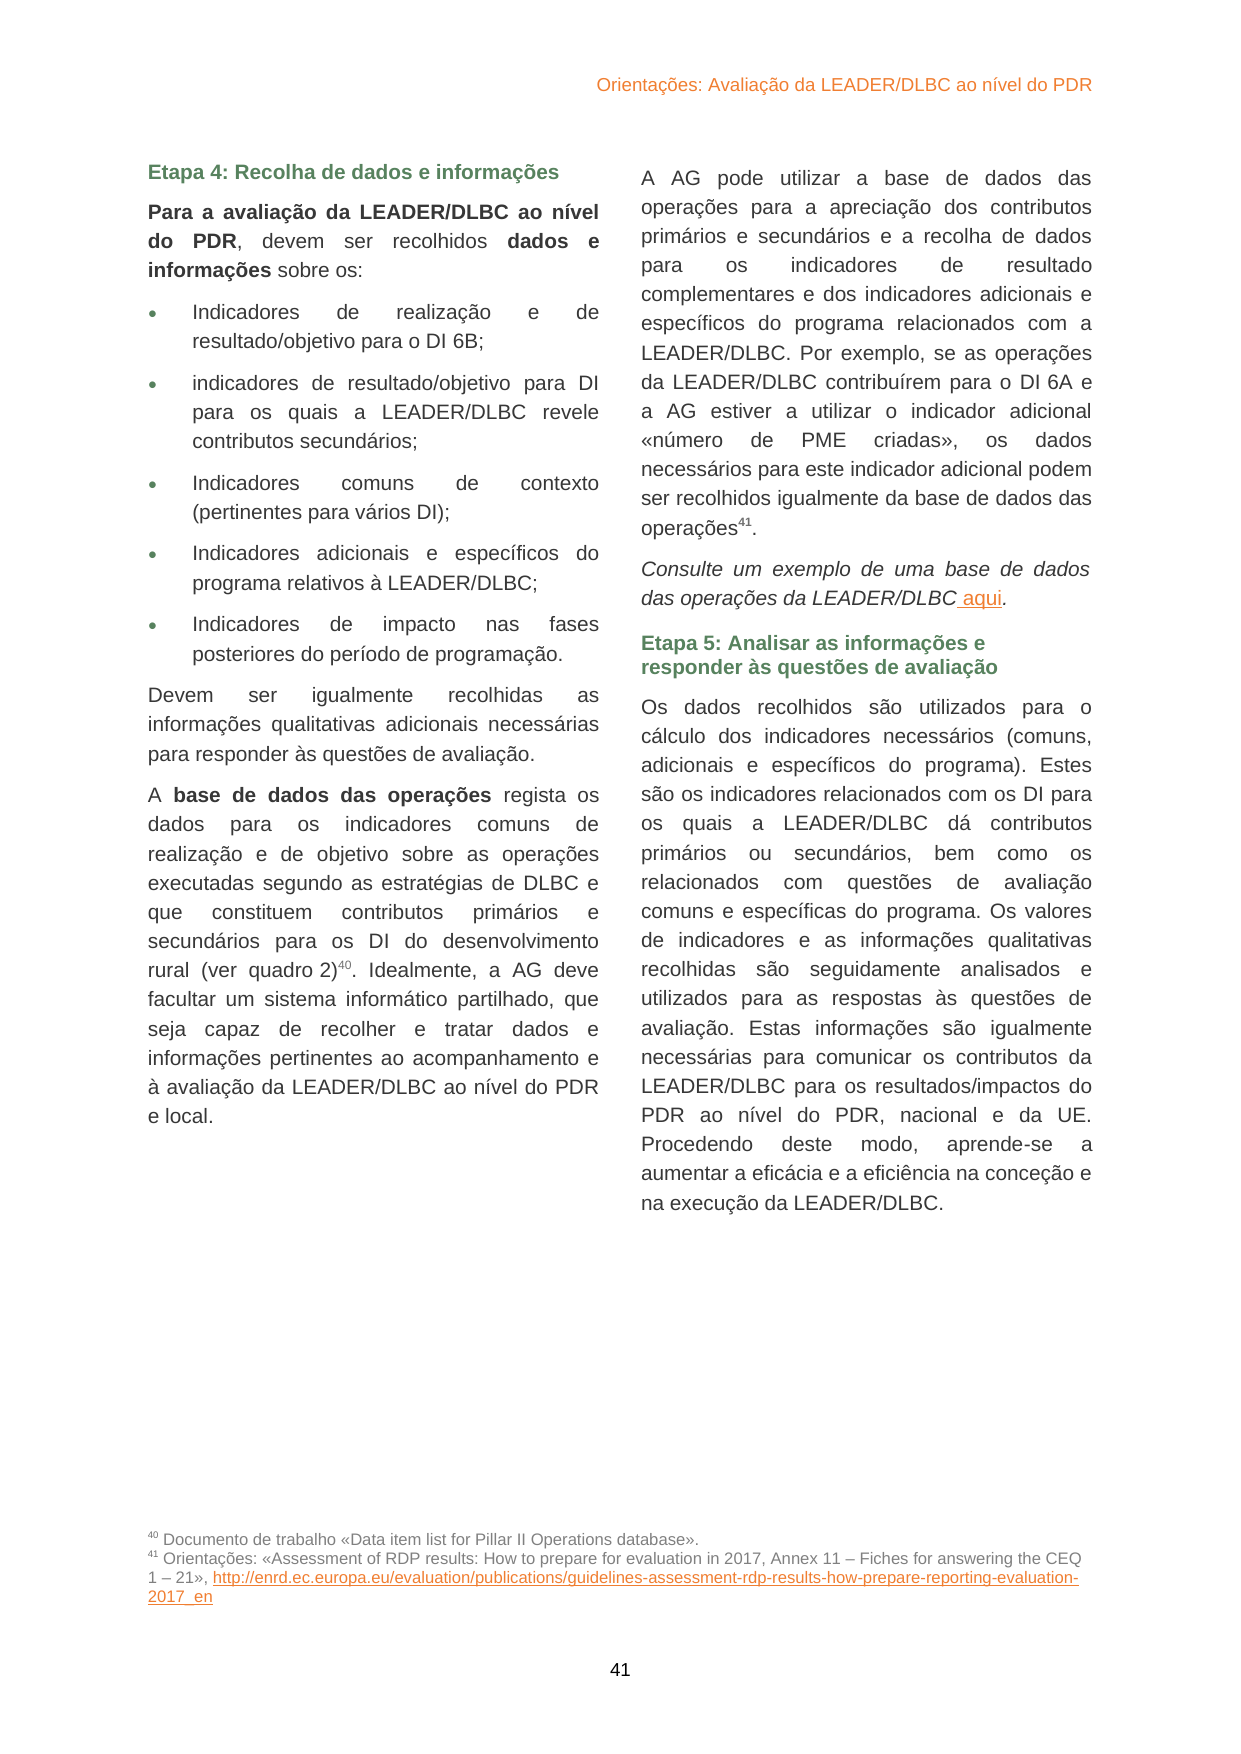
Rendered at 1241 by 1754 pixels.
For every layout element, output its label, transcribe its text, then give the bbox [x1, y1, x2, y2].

list indicadores de resultado/objetivo para DI para os quais a LEADER/DLBC revele contributos secundários; [148, 365, 599, 453]
subtitle Etapa 4: Recolha de dados e informações [148, 160, 599, 184]
list Devem ser igualmente recolhidas as informações qualitativas adicionais necessárias para responder às questões de avaliação. [148, 678, 599, 765]
list Indicadores adicionais e específicos do programa relativos à LEADER/DLBC; [148, 536, 599, 594]
subtitle Etapa 5: Analisar as informações e responder às questões de avaliação [641, 631, 1092, 679]
text A AG pode utilizar a base de dados das operações para a apreciação dos contributos primários e secundários e a recolha de dados para os indicadores de resultado complementares e dos indicadores adicionais e específicos do programa relacionados com a LEADER/DLBC. Por exemplo, se as operações da LEADER/DLBC contribuírem para o DI 6A e a AG estiver a utilizar o indicador adicional «número de PME criadas», os dados necessários para este indicador adicional podem ser recolhidos igualmente da base de dados das operações. [641, 160, 1092, 539]
list Indicadores de impacto nas fases posteriores do período de programação. [148, 607, 599, 665]
text Os dados recolhidos são utilizados para o cálculo dos indicadores necessários (comuns, adicionais e específicos do programa). Estes são os indicadores relacionados com os DI para os quais a LEADER/DLBC dá contributos primários ou secundários, bem como os relacionados com questões de avaliação comuns e específicas do programa. Os valores de indicadores e as informações qualitativas recolhidas são seguidamente analisados e utilizados para as respostas às questões de avaliação. Estas informações são igualmente necessárias para comunicar os contributos da LEADER/DLBC para os resultados/impactos do PDR ao nível do PDR, nacional e da UE. Procedendo deste modo, aprende-se a aumentar a eficácia e a eficiência na conceção e na execução da LEADER/DLBC. [641, 689, 1092, 1214]
text Consulte um exemplo de uma base de dados das operações da LEADER/DLBC aqui. [641, 552, 1092, 610]
text Para a avaliação da LEADER/DLBC ao nível do PDR, devem ser recolhidos dados e informações sobre os: [148, 194, 599, 282]
list Indicadores de realização e de resultado/objetivo para o DI 6B; [148, 294, 599, 353]
list Indicadores comuns de contexto (pertinentes para vários DI); [148, 465, 599, 524]
text A base de dados das operações regista os dados para os indicadores comuns de realização e de objetivo sobre as operações executadas segundo as estratégias de DLBC e que constituem contributos primários e secundários para os DI do desenvolvimento rural (ver quadro 2). Idealmente, a AG deve facultar um sistema informático partilhado, que seja capaz de recolher e tratar dados e informações pertinentes ao acompanhamento e à avaliação da LEADER/DLBC ao nível do PDR e local. [148, 778, 599, 1128]
